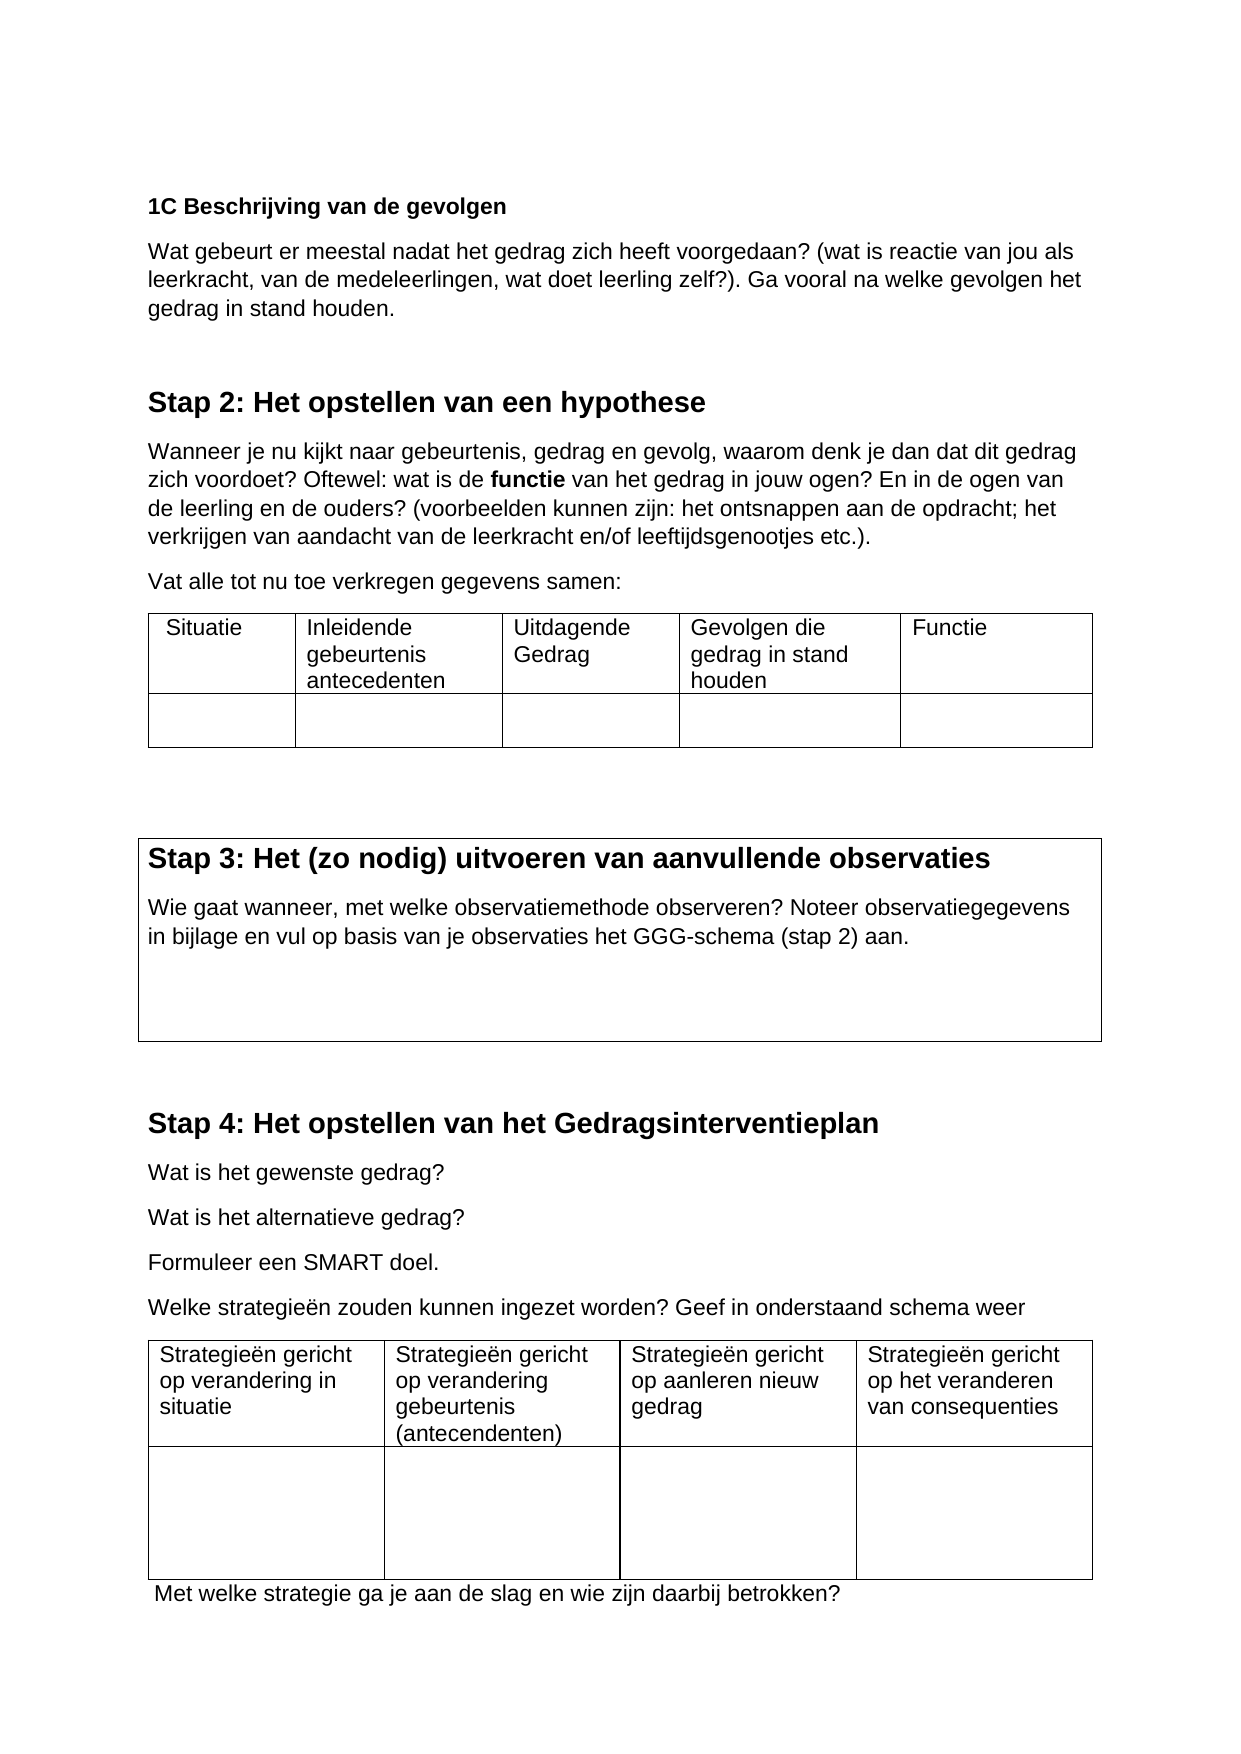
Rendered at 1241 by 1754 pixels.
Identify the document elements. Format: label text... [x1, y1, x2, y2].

table_cell [385, 1447, 619, 1579]
text Wat gebeurt er meestal nadat het gedrag zich heeft voorgedaan? (wat is reactie van jou als leerkracht, van de medeleerlingen, wat doet leerling zelf?). Ga vooral na welke gevolgen het gedrag in stand houden. [148, 238, 1093, 321]
text Wie gaat wanneer, met welke observatiemethode observeren? Noteer observatiegegevens in bijlage en vul op basis van je observaties het GGG-schema (stap 2) aan. [139, 891, 1101, 949]
text Stap 2: Het opstellen van een hypothese [148, 385, 1093, 418]
text 1C Beschrijving van de gevolgen [148, 193, 1093, 219]
table_header Strategieën gericht op verandering in situatie [149, 1341, 384, 1446]
text Welke strategieën zouden kunnen ingezet worden? Geef in onderstaand schema weer [148, 1294, 1093, 1321]
table_cell [621, 1447, 856, 1579]
table_cell [149, 1447, 384, 1579]
text Stap 3: Het (zo nodig) uitvoeren van aanvullende observaties [139, 839, 1101, 875]
table_cell [503, 694, 679, 747]
text Formuleer een SMART doel. [148, 1249, 1093, 1276]
text Vat alle tot nu toe verkregen gegevens samen: [148, 568, 1093, 594]
table_cell [857, 1447, 1092, 1579]
table_header Gevolgen die gedrag in stand houden [680, 614, 900, 693]
table_header Uitdagende Gedrag [503, 614, 679, 693]
table_cell [680, 694, 900, 747]
table_cell [901, 694, 1092, 747]
table_header Situatie [149, 614, 295, 693]
text Wat is het gewenste gedrag? [148, 1159, 1093, 1185]
text Met welke strategie ga je aan de slag en wie zijn daarbij betrokken? [148, 1580, 1093, 1606]
table_cell [296, 694, 502, 747]
table_header Strategieën gericht op verandering gebeurtenis (antecendenten) [385, 1341, 619, 1446]
table_header Strategieën gericht op het veranderen van consequenties [857, 1341, 1092, 1446]
table_cell [149, 694, 295, 747]
text Stap 4: Het opstellen van het Gedragsinterventieplan [148, 1106, 1093, 1140]
text Wat is het alternatieve gedrag? [148, 1204, 1093, 1231]
table_header Strategieën gericht op aanleren nieuw gedrag [621, 1341, 856, 1446]
table_header Functie [901, 614, 1092, 693]
text Wanneer je nu kijkt naar gebeurtenis, gedrag en gevolg, waarom denk je dan dat dit gedrag zich voordoet? Oftewel: wat is de functie van het gedrag in jouw ogen? En in de ogen van de leerling en de ouders? (voorbeelden kunnen zijn: het ontsnappen aan de opdracht; het verkrijgen van aandacht van de leerkracht en/of leeftijdsgenootjes etc.). [148, 438, 1093, 549]
table_header Inleidende gebeurtenis antecedenten [296, 614, 502, 693]
